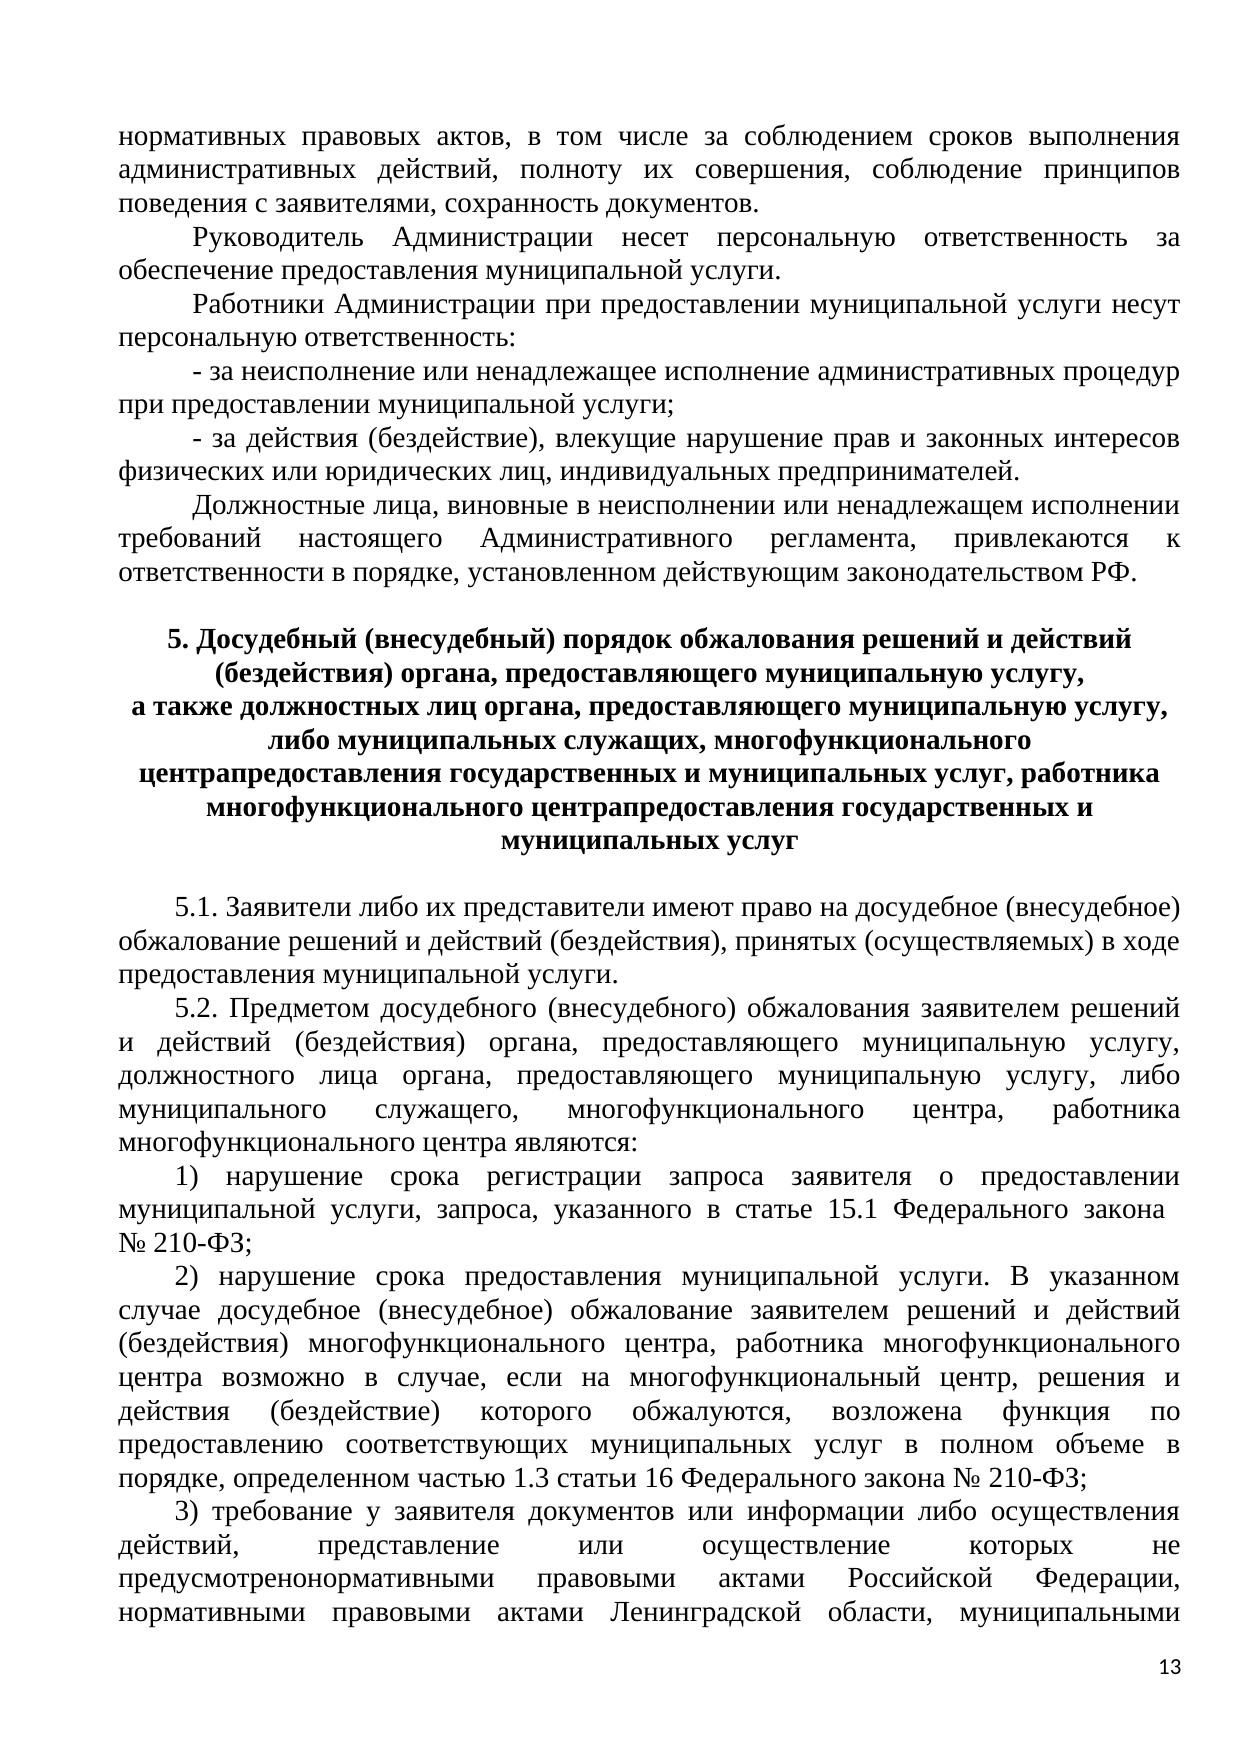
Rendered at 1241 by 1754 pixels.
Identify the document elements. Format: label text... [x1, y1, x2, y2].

text - за неисполнение или ненадлежащее исполнение административных процедур при предоставлении муниципальной услуги; [118, 353, 1181, 420]
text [118, 118, 1181, 219]
text Работники Администрации при предоставлении муниципальной услуги несут персональную ответственность: [118, 286, 1181, 353]
text а также должностных лиц органа, предоставляющего муниципальную услугу, либо муниципальных служащих, многофункционального центрапредоставления государственных и муниципальных услуг, работника многофункционального центрапредоставления государственных и муниципальных услуг [118, 688, 1181, 856]
text - за действия (бездействие), влекущие нарушение прав и законных интересов физических или юридических лиц, индивидуальных предпринимателей. [118, 420, 1181, 487]
text 5.2. Предметом досудебного (внесудебного) обжалования заявителем решений и действий (бездействия) органа, предоставляющего муниципальную услугу, должностного лица органа, предоставляющего муниципальную услугу, либо муниципального служащего, многофункционального центра, работника многофункционального центра являются: [118, 990, 1181, 1158]
text 1) нарушение срока регистрации запроса заявителя о предоставлении муниципальной услуги, запроса, указанного в статье 15.1 Федерального закона № 210-ФЗ; [118, 1158, 1181, 1258]
text Руководитель Администрации несет персональную ответственность за обеспечение предоставления муниципальной услуги. [118, 219, 1181, 286]
text 2) нарушение срока предоставления муниципальной услуги. В указанном случае досудебное (внесудебное) обжалование заявителем решений и действий (бездействия) многофункционального центра, работника многофункционального центра возможно в случае, если на многофункциональный центр, решения и действия (бездействие) которого обжалуются, возложена функция по предоставлению соответствующих муниципальных услуг в полном объеме в порядке, определенном частью 1.3 статьи 16 Федерального закона № 210-ФЗ; [118, 1258, 1181, 1493]
text 5.1. Заявители либо их представители имеют право на досудебное (внесудебное) обжалование решений и действий (бездействия), принятых (осуществляемых) в ходе предоставления муниципальной услуги. [118, 889, 1181, 990]
text 5. Досудебный (внесудебный) порядок обжалования решений и действий (бездействия) органа, предоставляющего муниципальную услугу, [118, 621, 1181, 688]
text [118, 1493, 1181, 1627]
text Должностные лица, виновные в неисполнении или ненадлежащем исполнении требований настоящего Административного регламента, привлекаются к ответственности в порядке, установленном действующим законодательством РФ. [118, 487, 1181, 588]
